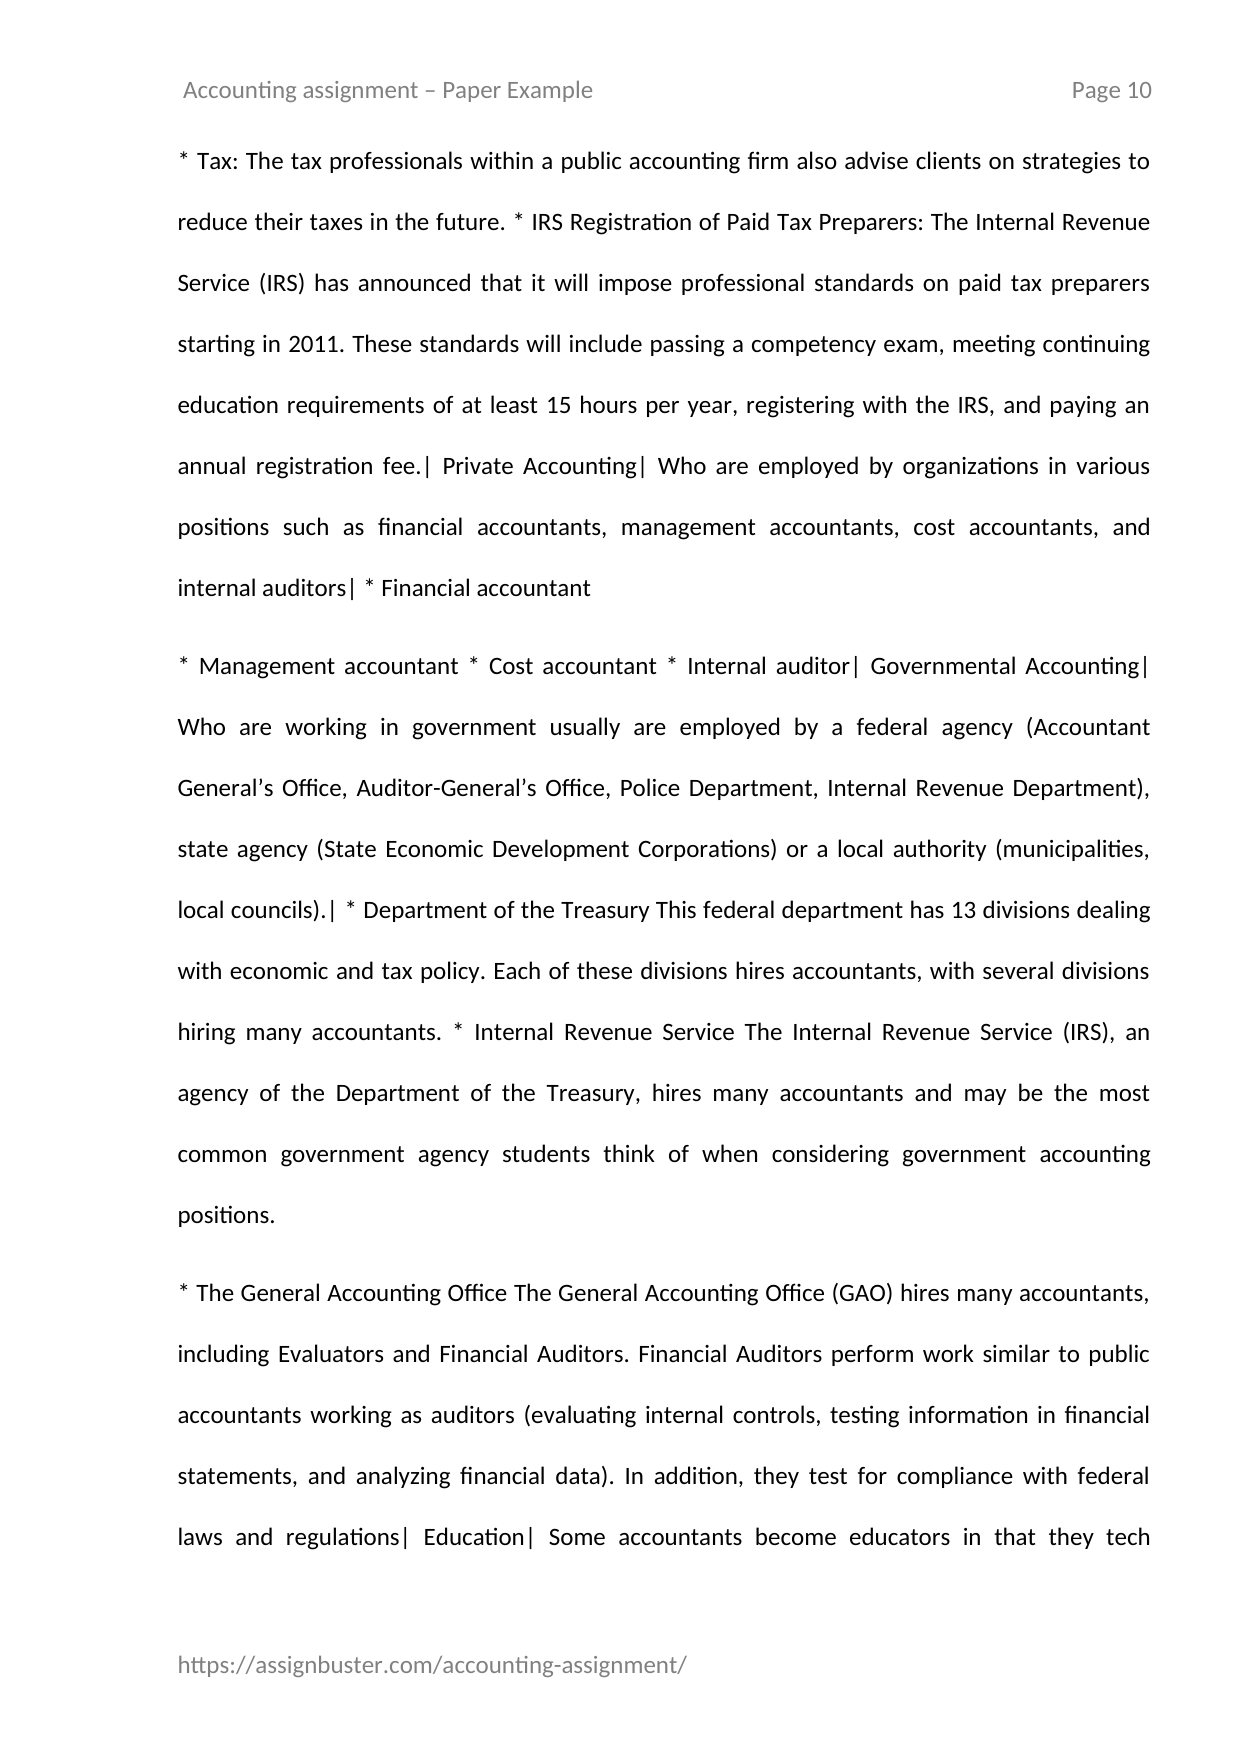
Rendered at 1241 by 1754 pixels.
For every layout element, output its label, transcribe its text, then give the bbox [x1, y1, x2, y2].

text * Management accountant * Cost accountant * Internal auditor| Governmental Accounting| Who are working in government usually are employed by a federal agency (Accountant General’s Office, Auditor-General’s Office, Police Department, Internal Revenue Department), state agency (State Economic Development Corporations) or a local authority (municipalities, local councils).| * Department of the Treasury This federal department has 13 divisions dealing with economic and tax policy. Each of these divisions hires accountants, with several divisions hiring many accountants. * Internal Revenue Service The Internal Revenue Service (IRS), an agency of the Department of the Treasury, hires many accountants and may be the most common government agency students think of when considering government accounting positions. [177, 650, 1152, 1230]
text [177, 1277, 1152, 1552]
text * Tax: The tax professionals within a public accounting firm also advise clients on strategies to reduce their taxes in the future. * IRS Registration of Paid Tax Preparers: The Internal Revenue Service (IRS) has announced that it will impose professional standards on paid tax preparers starting in 2011. These standards will include passing a competency exam, meeting continuing education requirements of at least 15 hours per year, registering with the IRS, and paying an annual registration fee.| Private Accounting| Who are employed by organizations in various positions such as financial accountants, management accountants, cost accountants, and internal auditors| * Financial accountant [177, 145, 1152, 603]
